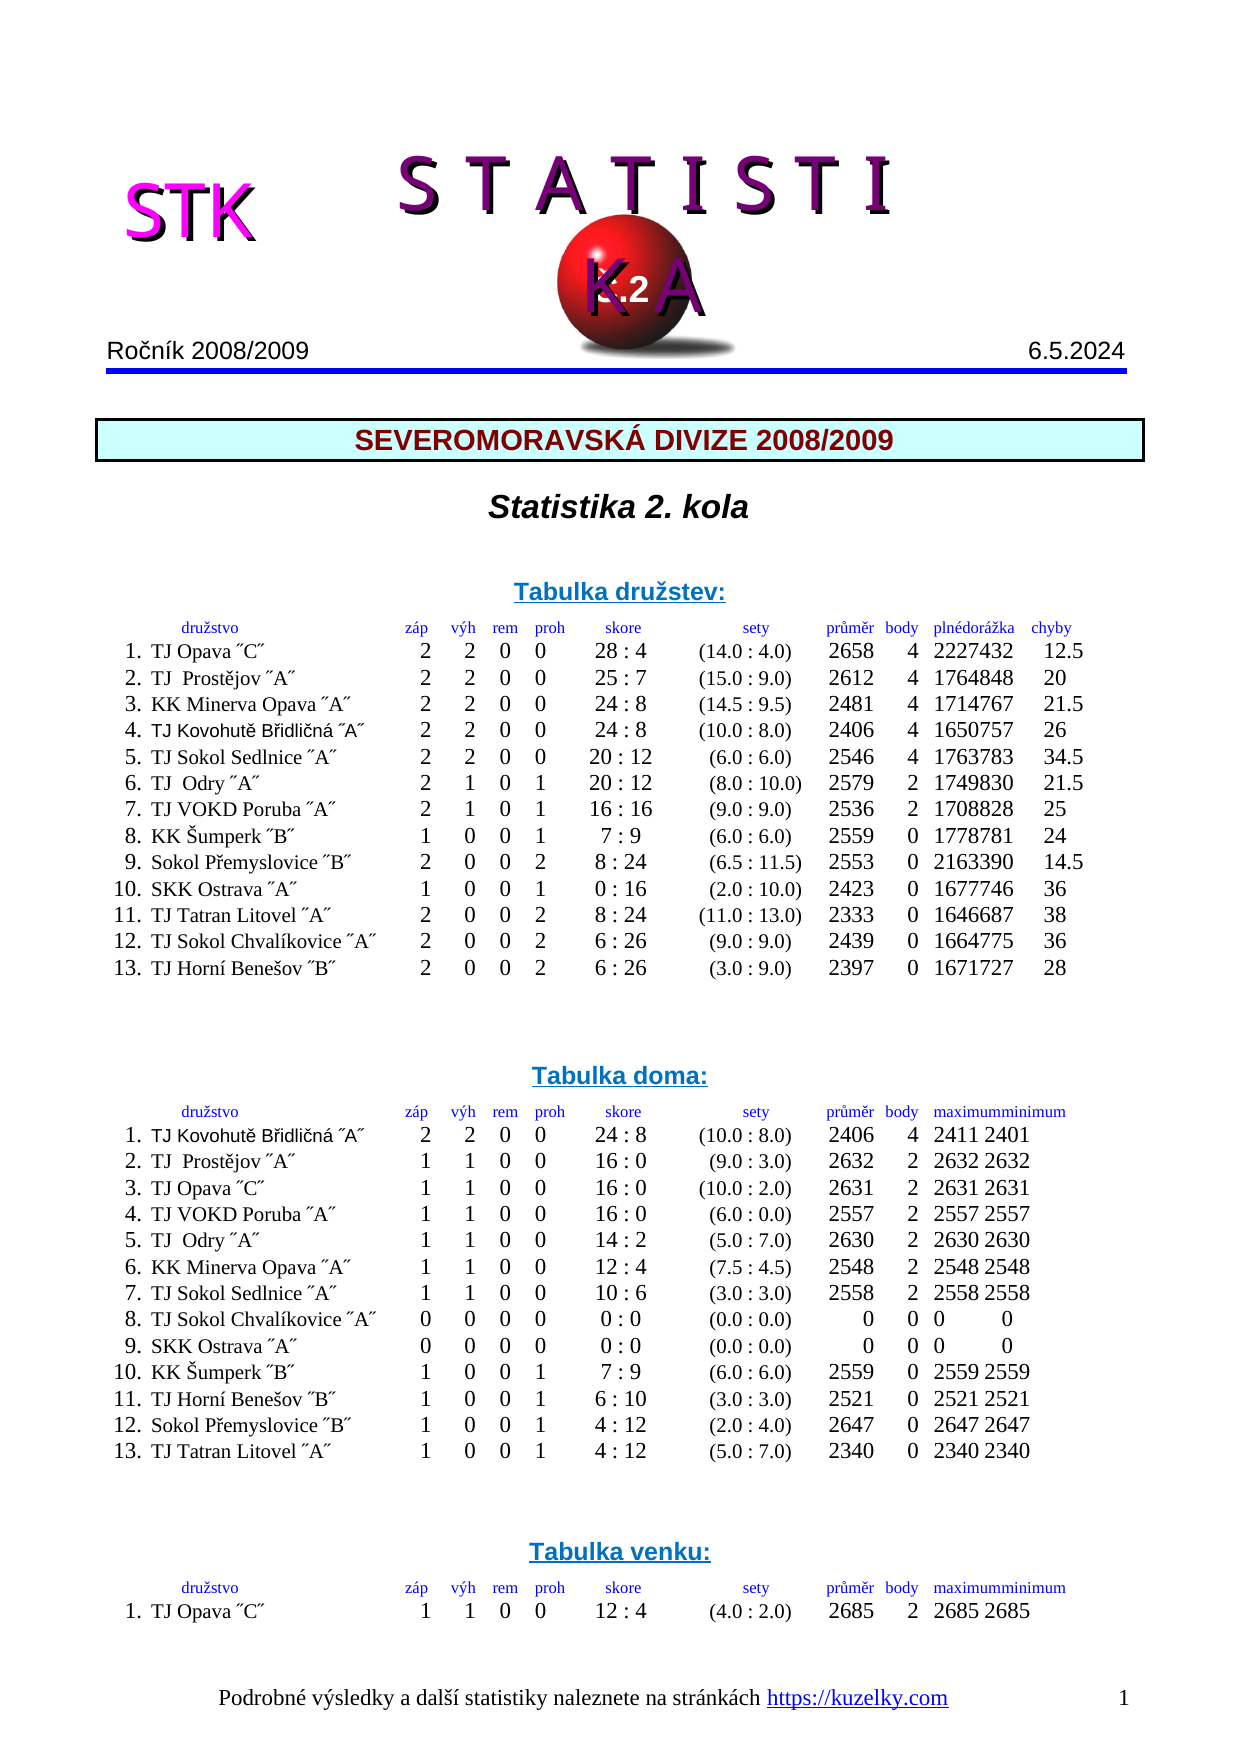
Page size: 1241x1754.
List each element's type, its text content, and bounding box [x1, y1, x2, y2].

text 2. TJ Prostějov ˝A˝ 2 2 0 0 25 : 7 (15.0 : 9.0) 2612 4 1764 848 20 [106, 664, 1134, 690]
text Č.2 [687, 267, 1134, 310]
text 8. KK Šumperk ˝B˝ 1 0 0 1 7 : 9 (6.0 : 6.0) 2559 0 1778 781 24 [106, 822, 1134, 848]
text 7. TJ VOKD Poruba ˝A˝ 2 1 0 1 16 : 16 (9.0 : 9.0) 2536 2 1708 828 25 [106, 796, 1134, 822]
text Ročník 2008/2009 6.5.2024 [106, 336, 1134, 365]
text 12. TJ Sokol Chvalíkovice ˝A˝ 2 0 0 2 6 : 26 (9.0 : 9.0) 2439 0 1664 775 36 [106, 927, 1134, 954]
text 11. TJ Horní Benešov ˝B˝ 1 0 0 1 6 : 10 (3.0 : 3.0) 2521 0 2521 2521 [106, 1384, 1134, 1411]
text 4. TJ VOKD Poruba ˝A˝ 1 1 0 0 16 : 0 (6.0 : 0.0) 2557 2 2557 2557 [106, 1200, 1134, 1226]
text družstvo záp výh rem proh skore sety průměr body plné dorážka chyby [106, 618, 1134, 637]
text 5. TJ Odry ˝A˝ 1 1 0 0 14 : 2 (5.0 : 7.0) 2630 2 2630 2630 [106, 1226, 1134, 1253]
subtitle Severomoravská divize 2008/2009 [98, 421, 1142, 459]
text 13. TJ Horní Benešov ˝B˝ 2 0 0 2 6 : 26 (3.0 : 9.0) 2397 0 1671 727 28 [106, 954, 1134, 980]
text 9. Sokol Přemyslovice ˝B˝ 2 0 0 2 8 : 24 (6.5 : 11.5) 2553 0 2163 390 14.5 [106, 848, 1134, 874]
text 6. KK Minerva Opava ˝A˝ 1 1 0 0 12 : 4 (7.5 : 4.5) 2548 2 2548 2548 [106, 1253, 1134, 1279]
text 4. TJ Kovohutě Břidličná ˝A˝ 2 2 0 0 24 : 8 (10.0 : 8.0) 2406 4 1650 757 26 [106, 716, 1134, 743]
text Č.2 [106, 267, 587, 310]
text družstvo záp výh rem proh skore sety průměr body maximum minimum [106, 1102, 1134, 1121]
text 10. SKK Ostrava ˝A˝ 1 0 0 1 0 : 16 (2.0 : 10.0) 2423 0 1677 746 36 [106, 874, 1134, 901]
text 2. TJ Prostějov ˝A˝ 1 1 0 0 16 : 0 (9.0 : 3.0) 2632 2 2632 2632 [106, 1147, 1134, 1174]
text 11. TJ Tatran Litovel ˝A˝ 2 0 0 2 8 : 24 (11.0 : 13.0) 2333 0 1646 687 38 [106, 901, 1134, 927]
text družstvo záp výh rem proh skore sety průměr body maximum minimum [106, 1578, 1134, 1597]
text Tabulka doma: [94, 1061, 1145, 1089]
text 7. TJ Sokol Sedlnice ˝A˝ 1 1 0 0 10 : 6 (3.0 : 3.0) 2558 2 2558 2558 [106, 1279, 1134, 1306]
text 3. TJ Opava ˝C˝ 1 1 0 0 16 : 0 (10.0 : 2.0) 2631 2 2631 2631 [106, 1174, 1134, 1200]
text 1. TJ Opava ˝C˝ 1 1 0 0 12 : 4 (4.0 : 2.0) 2685 2 2685 2685 [106, 1597, 1134, 1623]
text Tabulka venku: [94, 1537, 1145, 1565]
text 1. TJ Opava ˝C˝ 2 2 0 0 28 : 4 (14.0 : 4.0) 2658 4 2227 432 12.5 [106, 637, 1134, 664]
text 3. KK Minerva Opava ˝A˝ 2 2 0 0 24 : 8 (14.5 : 9.5) 2481 4 1714 767 21.5 [106, 690, 1134, 716]
text Č.2 [609, 267, 671, 310]
text 5. TJ Sokol Sedlnice ˝A˝ 2 2 0 0 20 : 12 (6.0 : 6.0) 2546 4 1763 783 34.5 [106, 743, 1134, 769]
text 12. Sokol Přemyslovice ˝B˝ 1 0 0 1 4 : 12 (2.0 : 4.0) 2647 0 2647 2647 [106, 1411, 1134, 1437]
text Tabulka družstev: [94, 577, 1145, 606]
text 13. TJ Tatran Litovel ˝A˝ 1 0 0 1 4 : 12 (5.0 : 7.0) 2340 0 2340 2340 [106, 1437, 1134, 1464]
text 9. SKK Ostrava ˝A˝ 0 0 0 0 0 : 0 (0.0 : 0.0) 0 0 0 0 [106, 1332, 1134, 1358]
text 10. KK Šumperk ˝B˝ 1 0 0 1 7 : 9 (6.0 : 6.0) 2559 0 2559 2559 [106, 1358, 1134, 1384]
text 1. TJ Kovohutě Břidličná ˝A˝ 2 2 0 0 24 : 8 (10.0 : 8.0) 2406 4 2411 2401 [106, 1121, 1134, 1147]
text 8. TJ Sokol Chvalíkovice ˝A˝ 0 0 0 0 0 : 0 (0.0 : 0.0) 0 0 0 0 [106, 1306, 1134, 1332]
text 6. TJ Odry ˝A˝ 2 1 0 1 20 : 12 (8.0 : 10.0) 2579 2 1749 830 21.5 [106, 769, 1134, 796]
text Statistika 2. kola [106, 487, 1134, 526]
